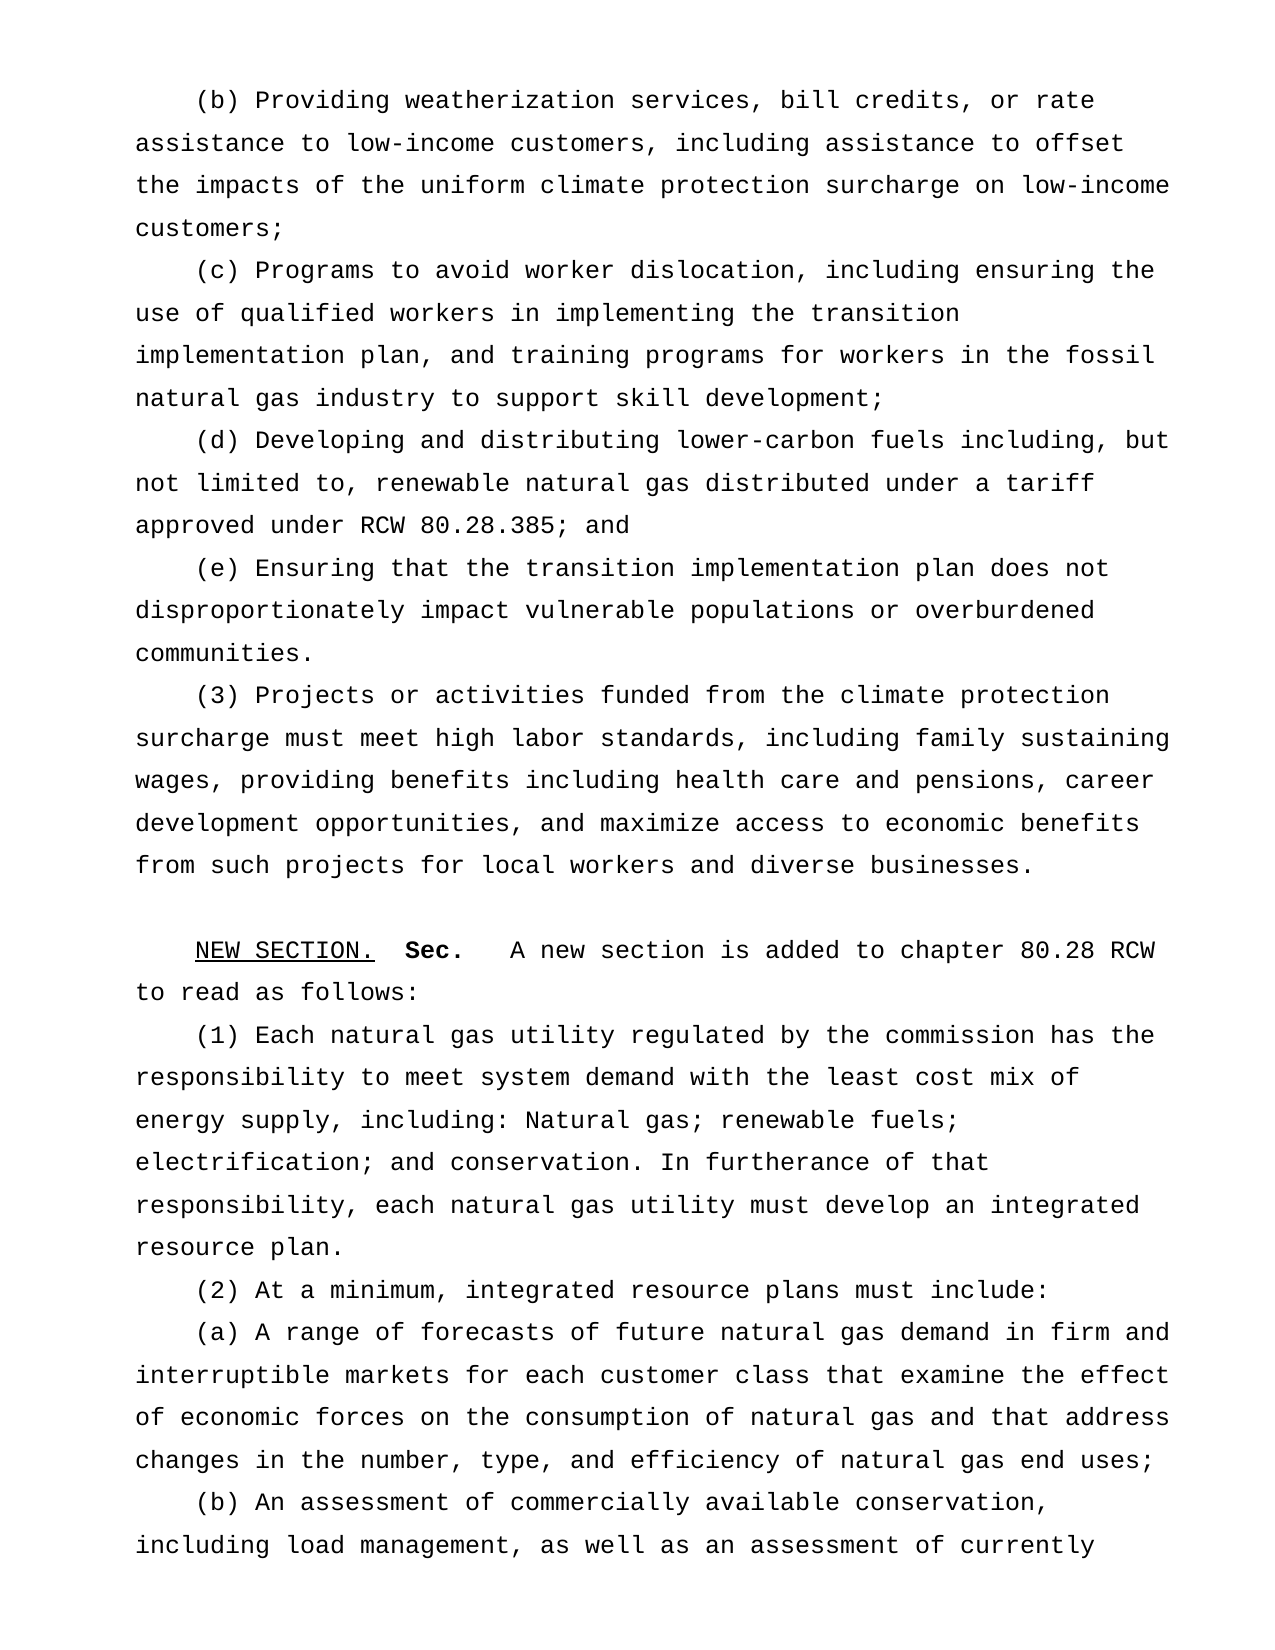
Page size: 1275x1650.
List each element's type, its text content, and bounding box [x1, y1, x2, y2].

text (e) Ensuring that the transition implementation plan does not disproportionately impact vulnerable populations or overburdened communities. [135, 542, 1170, 670]
text (3) Projects or activities funded from the climate protection surcharge must meet high labor standards, including family sustaining wages, providing benefits including health care and pensions, career development opportunities, and maximize access to economic benefits from such projects for local workers and diverse businesses. [135, 670, 1170, 882]
text (c) Programs to avoid worker dislocation, including ensuring the use of qualified workers in implementing the transition implementation plan, and training programs for workers in the fossil natural gas industry to support skill development; [135, 245, 1170, 415]
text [135, 1477, 1170, 1562]
text (2) At a minimum, integrated resource plans must include: [135, 1264, 1170, 1307]
text (1) Each natural gas utility regulated by the commission has the responsibility to meet system demand with the least cost mix of energy supply, including: Natural gas; renewable fuels; electrification; and conservation. In furtherance of that responsibility, each natural gas utility must develop an integrated resource plan. [135, 1009, 1170, 1264]
text (d) Developing and distributing lower-carbon fuels including, but not limited to, renewable natural gas distributed under a tariff approved under RCW 80.28.385; and [135, 415, 1170, 542]
text (b) Providing weatherization services, bill credits, or rate assistance to low-income customers, including assistance to offset the impacts of the uniform climate protection surcharge on low-income customers; [135, 75, 1170, 245]
text (a) A range of forecasts of future natural gas demand in firm and interruptible markets for each customer class that examine the effect of economic forces on the consumption of natural gas and that address changes in the number, type, and efficiency of natural gas end uses; [135, 1307, 1170, 1477]
text NEW SECTION. Sec. A new section is added to chapter 80.28 RCW to read as follows: [135, 924, 1170, 1009]
